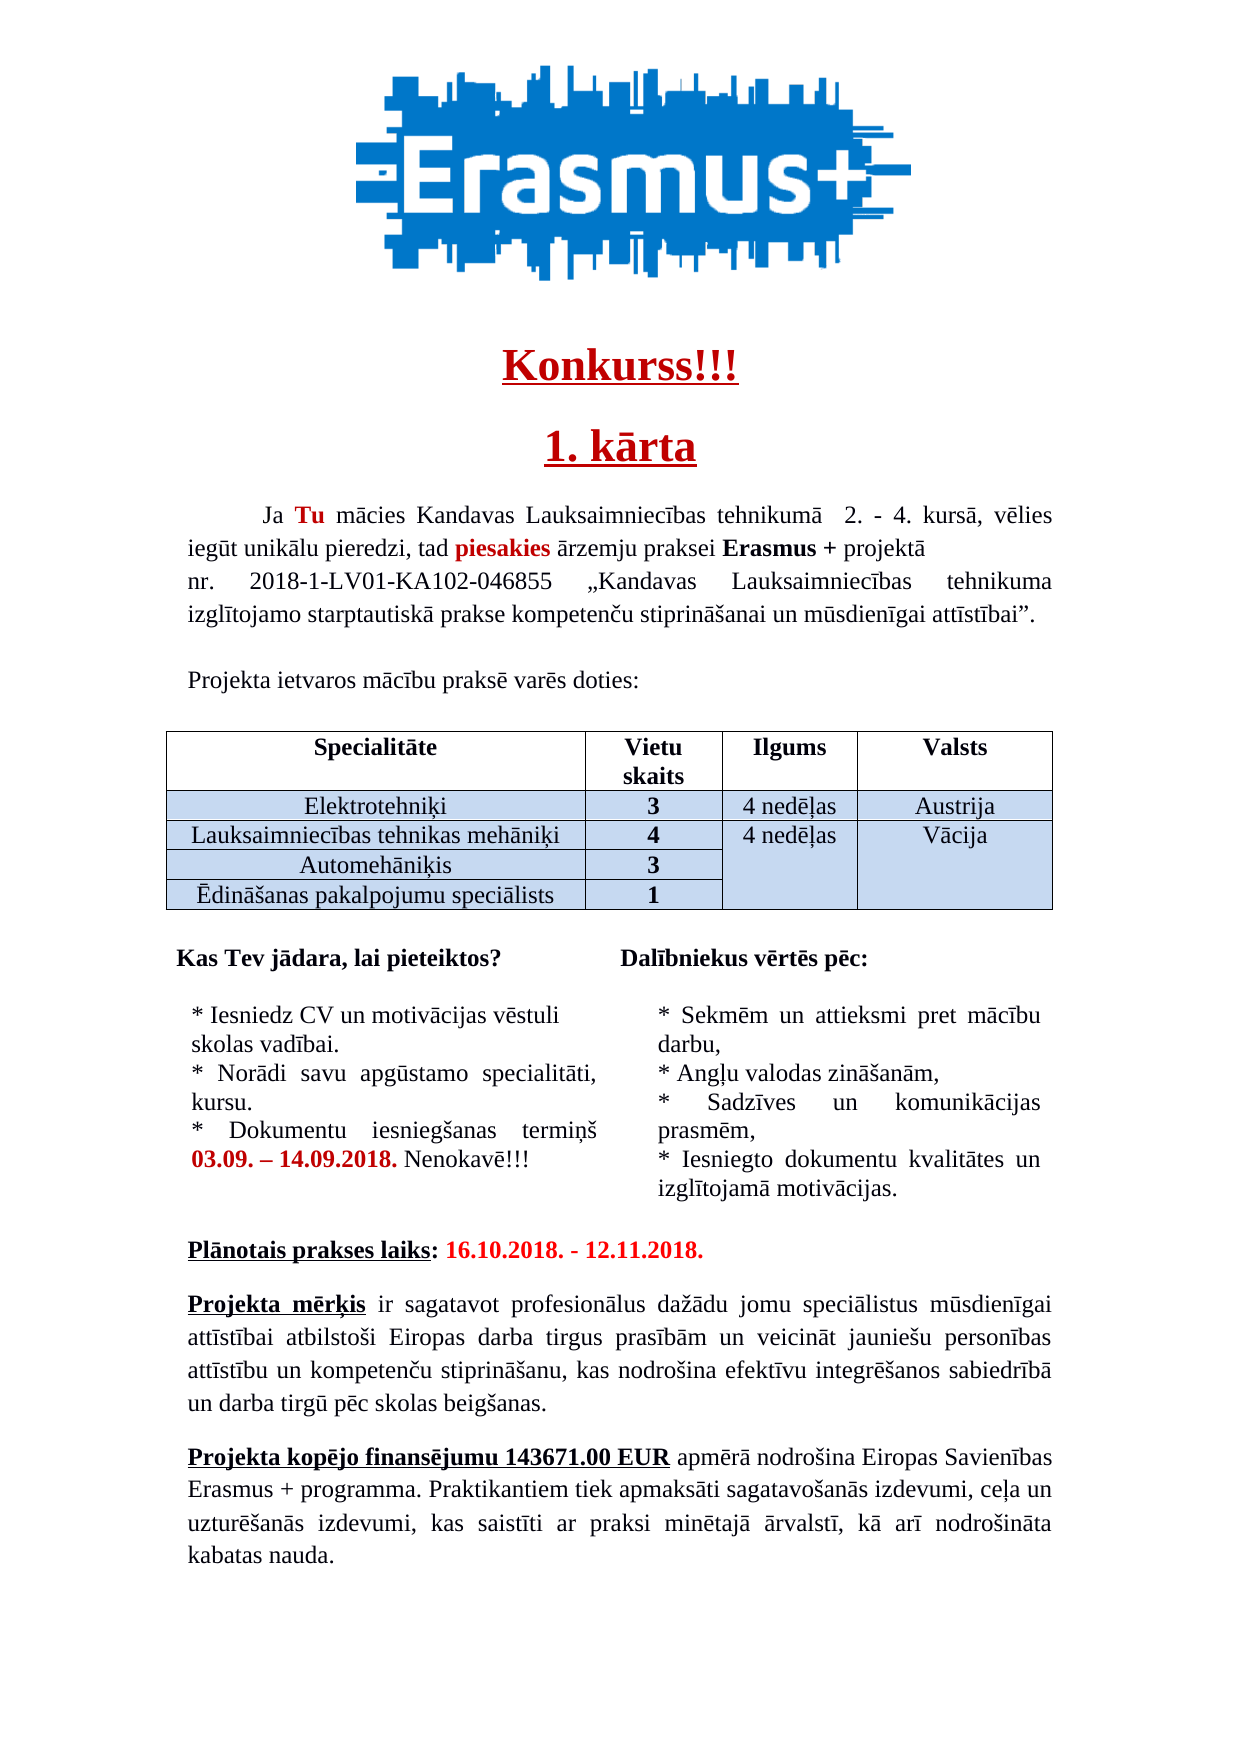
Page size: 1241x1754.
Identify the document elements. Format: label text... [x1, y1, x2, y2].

text Projekta kopējo finansējumu 143671.00 EUR apmērā nodrošina Eiropas Savienības Erasmus + programma. Praktikantiem tiek apmaksāti sagatavošanās izdevumi, ceļa un uzturēšanās izdevumi, kas saistīti ar praksi minētajā ārvalstī, kā arī nodrošināta kabatas nauda. [187, 1442, 1053, 1569]
table_header Valsts [858, 732, 1052, 790]
table_cell 4 nedēļas [723, 821, 857, 909]
text nr. 2018-1-LV01-KA102-046855 „Kandavas Lauksaimniecības tehnikuma izglītojamo starptautiskā prakse kompetenču stiprināšanai un mūsdienīgai attīstībai”. [187, 566, 1053, 628]
table_header Vietu skaits [586, 732, 722, 790]
table_cell 3 [586, 791, 722, 819]
table_header Kas Tev jādara, lai pieteiktos? * Iesniedz CV un motivācijas vēstuli skolas vadībai. * Norādi savu apgūstamo specialitāti, kursu. * Dokumentu iesniegšanas termiņš 03.09. – 14.09.2018. Nenokavē!!! [165, 943, 608, 1202]
table_cell 4 nedēļas [723, 791, 857, 819]
text 1. kārta [187, 419, 1053, 471]
picture [356, 35, 911, 306]
table_cell 4 [586, 821, 722, 849]
table_cell Austrija [858, 791, 1052, 819]
text Ja Tu mācies Kandavas Lauksaimniecības tehnikumā 2. - 4. kursā, vēlies iegūt unikālu pieredzi, tad piesakies ārzemju praksei Erasmus + projektā [187, 500, 1053, 562]
text Plānotais prakses laiks: 16.10.2018. - 12.11.2018. [187, 1235, 1053, 1263]
table_header Ilgums [723, 732, 857, 790]
table_cell Vācija [858, 821, 1052, 909]
text Konkurss!!! [187, 337, 1053, 390]
text Projekta mērķis ir sagatavot profesionālus dažādu jomu speciālistus mūsdienīgai attīstībai atbilstoši Eiropas darba tirgus prasībām un veicināt jauniešu personības attīstību un kompetenču stiprināšanu, kas nodrošina efektīvu integrēšanos sabiedrībā un darba tirgū pēc skolas beigšanas. [187, 1289, 1053, 1416]
table_cell Ēdināšanas pakalpojumu speciālists [167, 880, 585, 909]
table_header Specialitāte [167, 732, 585, 790]
table_cell 3 [586, 850, 722, 879]
table_cell 1 [586, 880, 722, 909]
text Projekta ietvaros mācību praksē varēs doties: [187, 665, 1053, 694]
table_cell Automehāniķis [167, 850, 585, 879]
table_header Dalībniekus vērtēs pēc: * Sekmēm un attieksmi pret mācību darbu, * Angļu valodas zināšanām, * Sadzīves un komunikācijas prasmēm, * Iesniegto dokumentu kvalitātes un izglītojamā motivācijas. [609, 943, 1052, 1202]
table_cell Lauksaimniecības tehnikas mehāniķi [167, 821, 585, 849]
table_cell Elektrotehniķi [167, 791, 585, 819]
